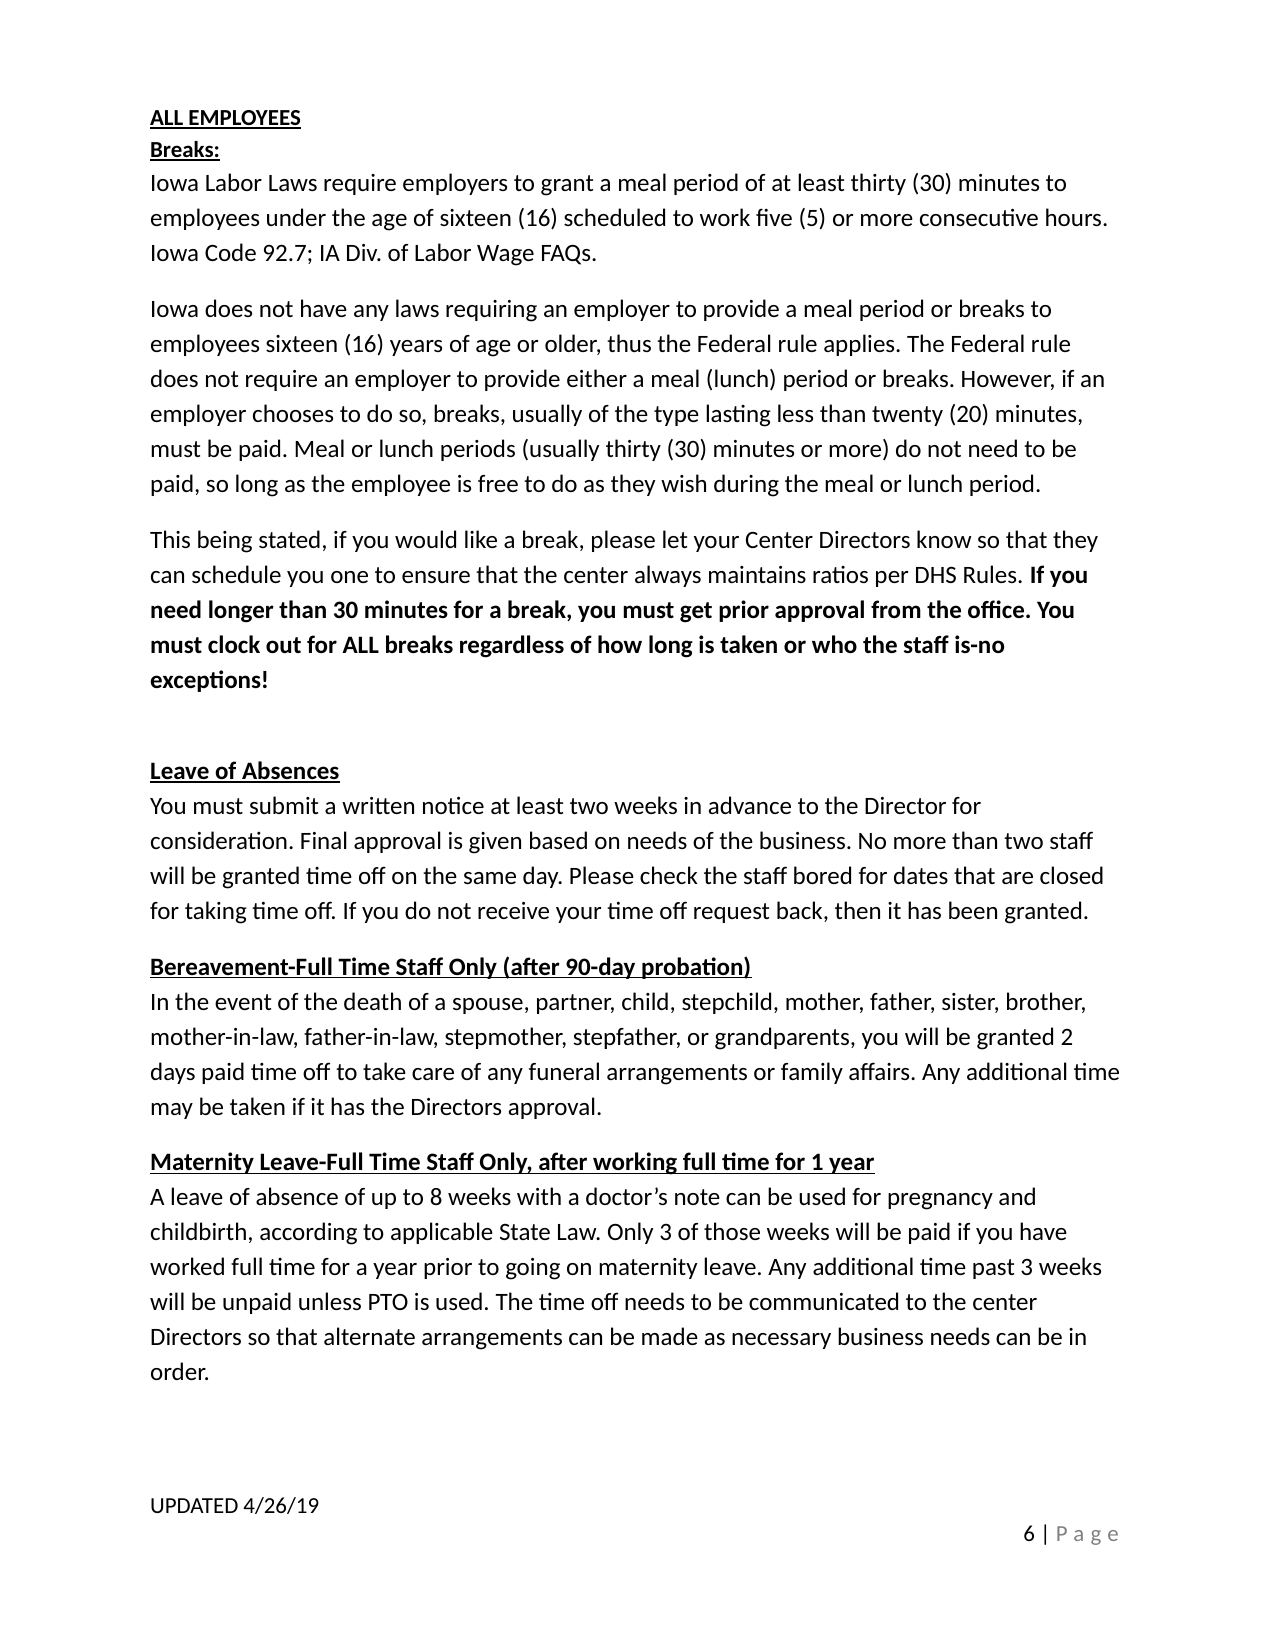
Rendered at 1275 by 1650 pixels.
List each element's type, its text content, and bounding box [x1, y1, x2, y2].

text You must submit a written notice at least two weeks in advance to the Director for consideration. Final approval is given based on needs of the business. No more than two staff will be granted time off on the same day. Please check the staff bored for dates that are closed for taking time off. If you do not receive your time off request back, then it has been granted. [150, 790, 1125, 925]
text Iowa does not have any laws requiring an employer to provide a meal period or breaks to employees sixteen (16) years of age or older, thus the Federal rule applies. The Federal rule does not require an employer to provide either a meal (lunch) period or breaks. However, if an employer chooses to do so, breaks, usually of the type lasting less than twenty (20) minutes, must be paid. Meal or lunch periods (usually thirty (30) minutes or more) do not need to be paid, so long as the employee is free to do as they wish during the meal or lunch period. [150, 293, 1125, 499]
text Maternity Leave-Full Time Staff Only, after working full time for 1 year [150, 1147, 1125, 1177]
text In the event of the death of a spouse, partner, child, stepchild, mother, father, sister, brother, mother-in-law, father-in-law, stepmother, stepfather, or grandparents, you will be granted 2 days paid time off to take care of any funeral arrangements or family affairs. Any additional time may be taken if it has the Directors approval. [150, 986, 1125, 1121]
text This being stated, if you would like a break, please let your Center Directors know so that they can schedule you one to ensure that the center always maintains ratios per DHS Rules. If you need longer than 30 minutes for a break, you must get prior approval from the office. You must clock out for ALL breaks regardless of how long is taken or who the staff is-no exceptions! [150, 524, 1125, 694]
text Leave of Absences [150, 755, 1125, 785]
text Iowa Labor Laws require employers to grant a meal period of at least thirty (30) minutes to employees under the age of sixteen (16) scheduled to work five (5) or more consecutive hours. Iowa Code 92.7; IA Div. of Labor Wage FAQs. [150, 167, 1125, 268]
text ALL EMPLOYEES [150, 103, 1125, 131]
text Bereavement-Full Time Staff Only (after 90-day probation) [150, 951, 1125, 981]
text Breaks: [150, 135, 1125, 163]
text A leave of absence of up to 8 weeks with a doctor’s note can be used for pregnancy and childbirth, according to applicable State Law. Only 3 of those weeks will be paid if you have worked full time for a year prior to going on maternity leave. Any additional time past 3 weeks will be unpaid unless PTO is used. The time off needs to be communicated to the center Directors so that alternate arrangements can be made as necessary business needs can be in order. [150, 1182, 1125, 1387]
